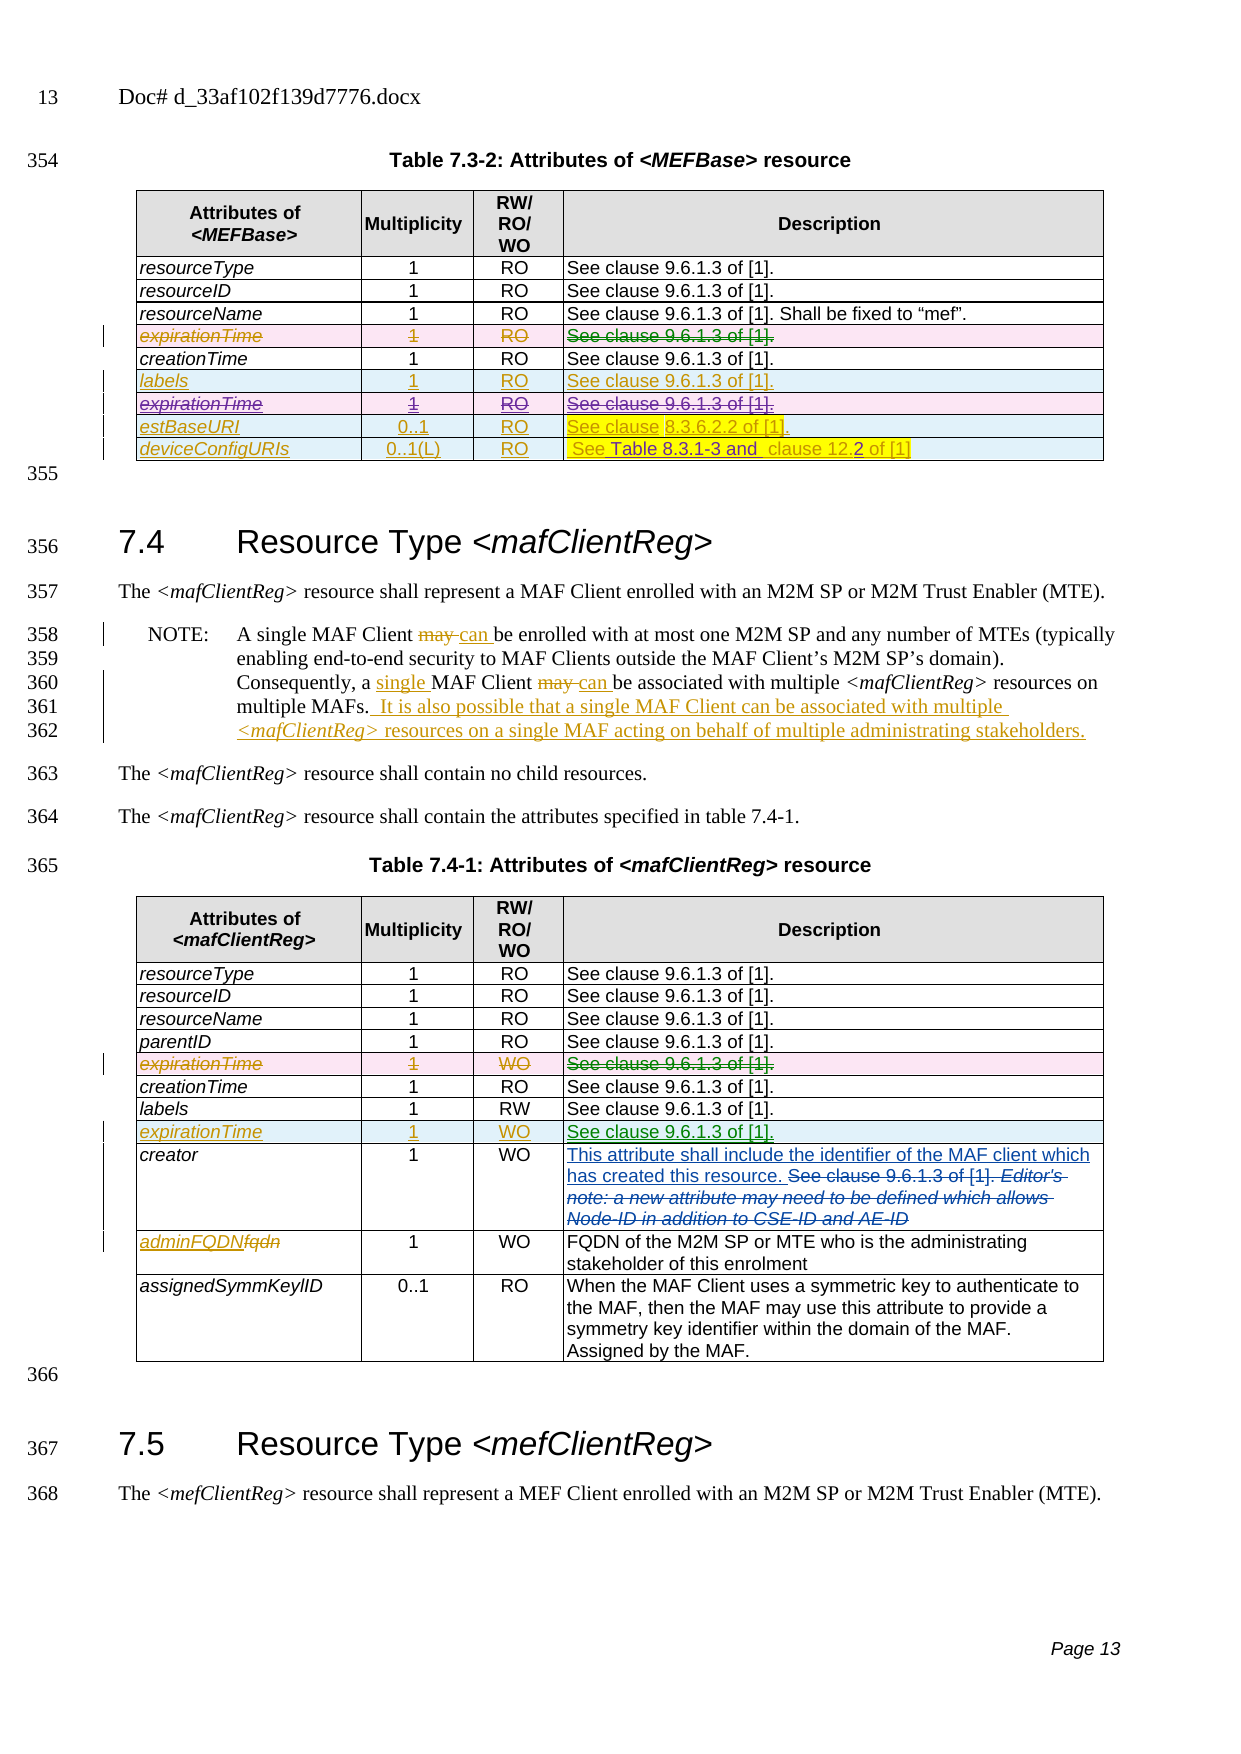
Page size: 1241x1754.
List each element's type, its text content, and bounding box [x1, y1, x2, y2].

table_cell See clause 9.6.1.3 of [1]. [564, 985, 1103, 1007]
table_cell See clause 9.6.1.3 of [1]. [564, 1076, 1103, 1097]
table_cell 1 [362, 257, 473, 279]
table_cell RW [474, 1098, 563, 1120]
table_cell RO [474, 303, 563, 324]
table_cell RO [474, 963, 563, 984]
text NOTE: A single MAF Client be enrolled with at most one M2M SP and any number of MTEs (typically enabling end-to-end security to MAF Clients outside the MAF Client’s M2M SP’s domain). Consequently, a MAF Client be associated with multiple <mafClientReg> resources on multiple MAFs. [148, 622, 1122, 742]
table_cell See clause 9.6.1.3 of [1]. [564, 1030, 1103, 1052]
table_cell RO [474, 280, 563, 301]
text The <mafClientReg> resource shall contain no child resources. [118, 761, 1122, 785]
text 7.5 Resource Type <mefClientReg> [118, 1424, 1122, 1462]
text 7.4 Resource Type <mafClientReg> [118, 522, 1122, 561]
table_cell labels [137, 1098, 361, 1120]
table_cell 1 [362, 1231, 473, 1274]
table_cell RO [474, 257, 563, 279]
table_header Description [564, 191, 1103, 256]
table_cell creationTime [137, 1076, 361, 1097]
table_header Multiplicity [362, 191, 473, 256]
table_cell WO [474, 1144, 563, 1230]
text The <mafClientReg> resource shall contain the attributes specified in table 7.4-1. [118, 804, 1122, 828]
text The <mafClientReg> resource shall represent a MAF Client enrolled with an M2M SP or M2M Trust Enabler (MTE). [118, 579, 1122, 603]
table_cell resourceName [137, 1008, 361, 1029]
table_cell 1 [362, 1144, 473, 1230]
table_cell assignedSymmKeylID [137, 1275, 361, 1361]
table_cell When the MAF Client uses a symmetric key to authenticate to the MAF, then the MAF may use this attribute to provide a symmetry key identifier within the domain of the MAF. Assigned by the MAF. [564, 1275, 1103, 1361]
table_cell RO [474, 1275, 563, 1361]
table_cell creator [137, 1144, 361, 1230]
table_cell RO [474, 348, 563, 369]
table_header RW/ RO/ WO [474, 897, 563, 962]
table_cell See clause 9.6.1.3 of [1]. [564, 280, 1103, 301]
table_header Attributes of <MEFBase> [137, 191, 361, 256]
table_cell RO [474, 985, 563, 1007]
table_cell 1 [362, 280, 473, 301]
table_cell 1 [362, 1098, 473, 1120]
table_cell creationTime [137, 348, 361, 369]
table_cell See clause 9.6.1.3 of [1]. [564, 1098, 1103, 1120]
table_cell resourceName [137, 303, 361, 324]
table_header Multiplicity [362, 897, 473, 962]
table_cell RO [474, 1076, 563, 1097]
table_cell resourceType [137, 257, 361, 279]
table_cell 1 [362, 303, 473, 324]
table_cell [137, 1231, 361, 1274]
table_header Description [564, 897, 1103, 962]
table_cell See clause 9.6.1.3 of [1]. [564, 1008, 1103, 1029]
text Table 7.4-1: Attributes of <mafClientReg> resource [118, 853, 1122, 877]
table_cell See clause 9.6.1.3 of [1]. [564, 257, 1103, 279]
table_cell resourceType [137, 963, 361, 984]
table_cell 1 [362, 985, 473, 1007]
table_cell FQDN of the M2M SP or MTE who is the administrating stakeholder of this enrolment [564, 1231, 1103, 1274]
table_cell WO [474, 1231, 563, 1274]
table_cell See clause 9.6.1.3 of [1]. Shall be fixed to “mef”. [564, 303, 1103, 324]
table_cell RO [474, 1008, 563, 1029]
table_header RW/ RO/ WO [474, 191, 563, 256]
table_header Attributes of <mafClientReg> [137, 897, 361, 962]
table_cell See clause 9.6.1.3 of [1]. [564, 348, 1103, 369]
table_cell resourceID [137, 985, 361, 1007]
table_cell parentID [137, 1030, 361, 1052]
text The <mefClientReg> resource shall represent a MEF Client enrolled with an M2M SP or M2M Trust Enabler (MTE). [118, 1481, 1122, 1505]
table_cell 1 [362, 1030, 473, 1052]
table_cell 1 [362, 348, 473, 369]
table_cell RO [474, 1030, 563, 1052]
table_cell 1 [362, 963, 473, 984]
table_cell See clause 9.6.1.3 of [1]. [564, 963, 1103, 984]
table_cell [564, 1144, 1103, 1230]
table_cell resourceID [137, 280, 361, 301]
table_cell 1 [362, 1008, 473, 1029]
text Table 7.3-2: Attributes of <MEFBase> resource [118, 148, 1122, 172]
table_cell 0..1 [362, 1275, 473, 1361]
table_cell 1 [362, 1076, 473, 1097]
